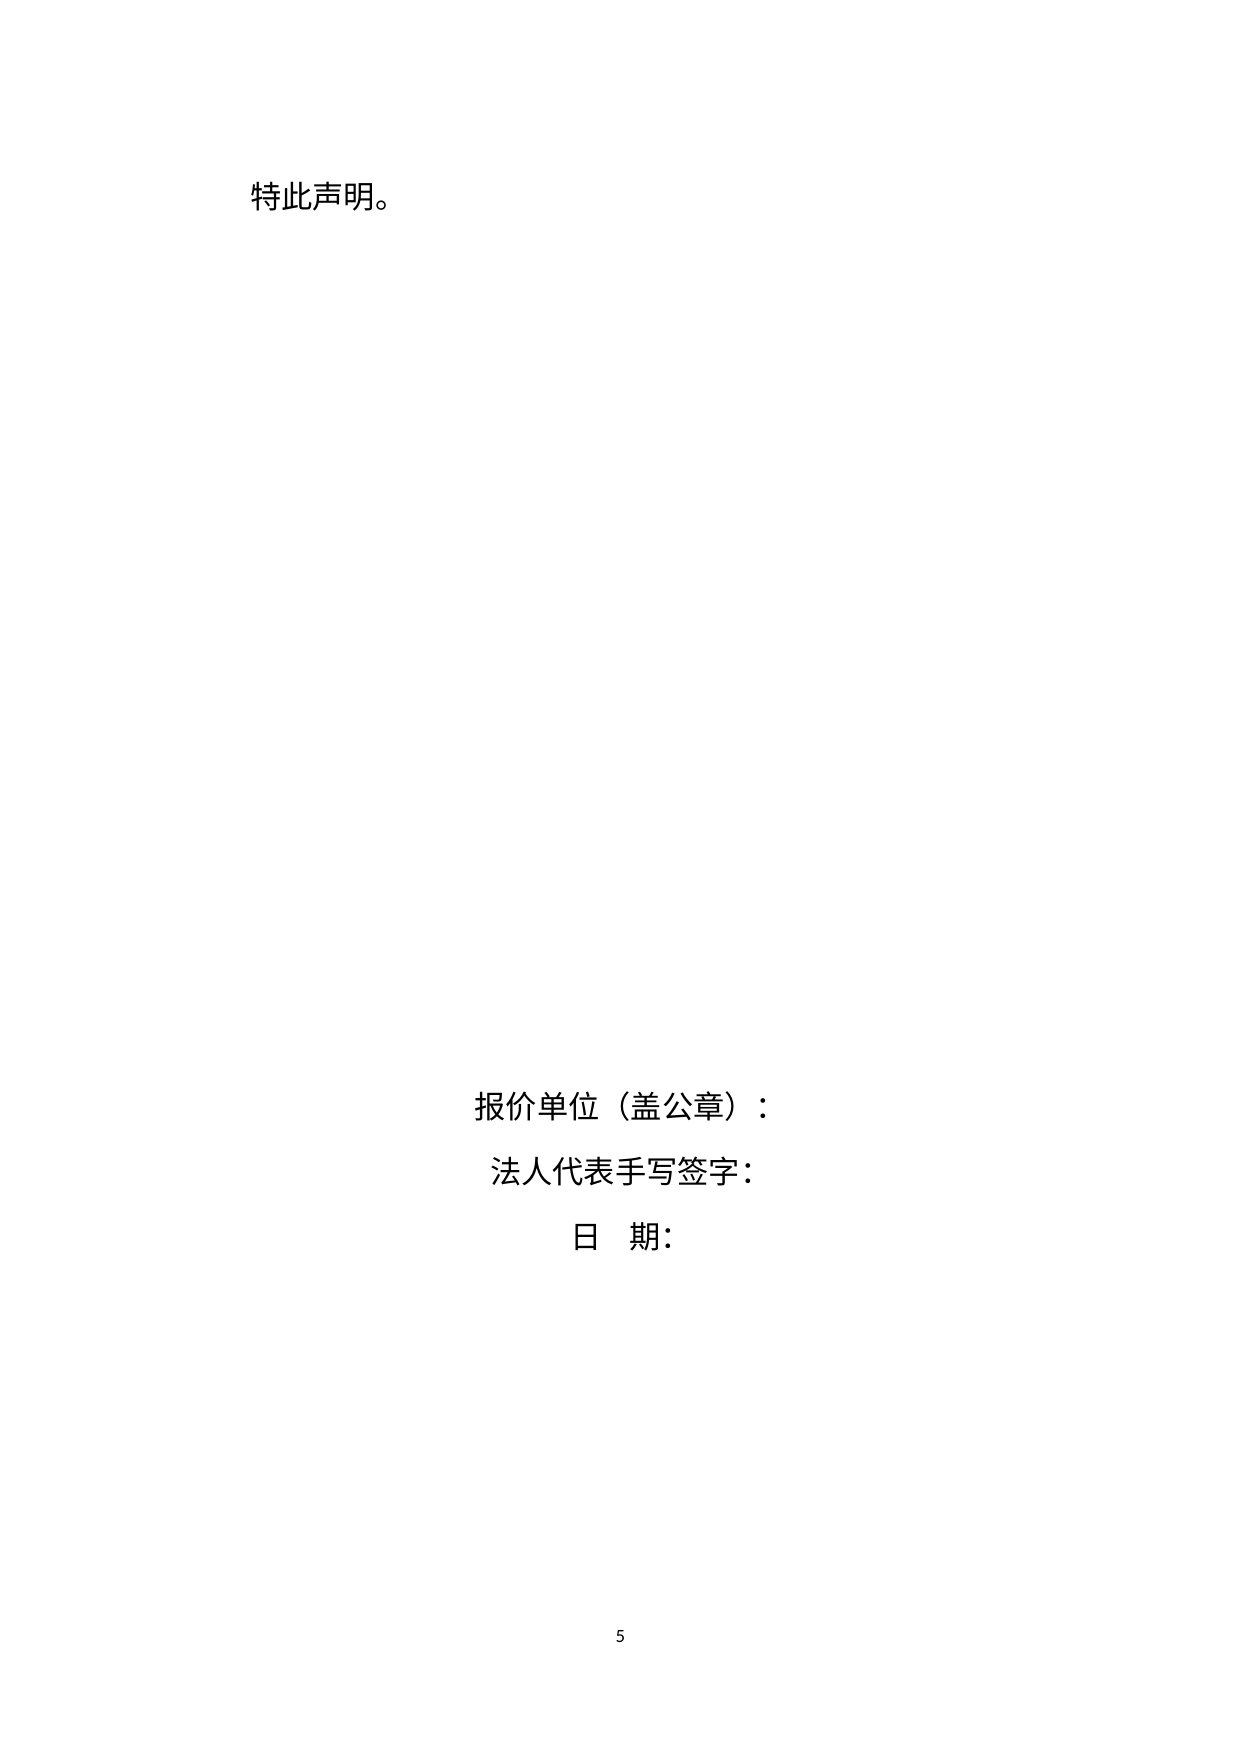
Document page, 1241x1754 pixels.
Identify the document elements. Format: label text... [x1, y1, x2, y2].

text 法人代表手写签字： [187, 1137, 1053, 1202]
text 特此声明。 [187, 162, 1053, 227]
text 报价单位（盖公章）： [187, 1072, 1053, 1137]
text 日 期： [187, 1202, 1053, 1267]
